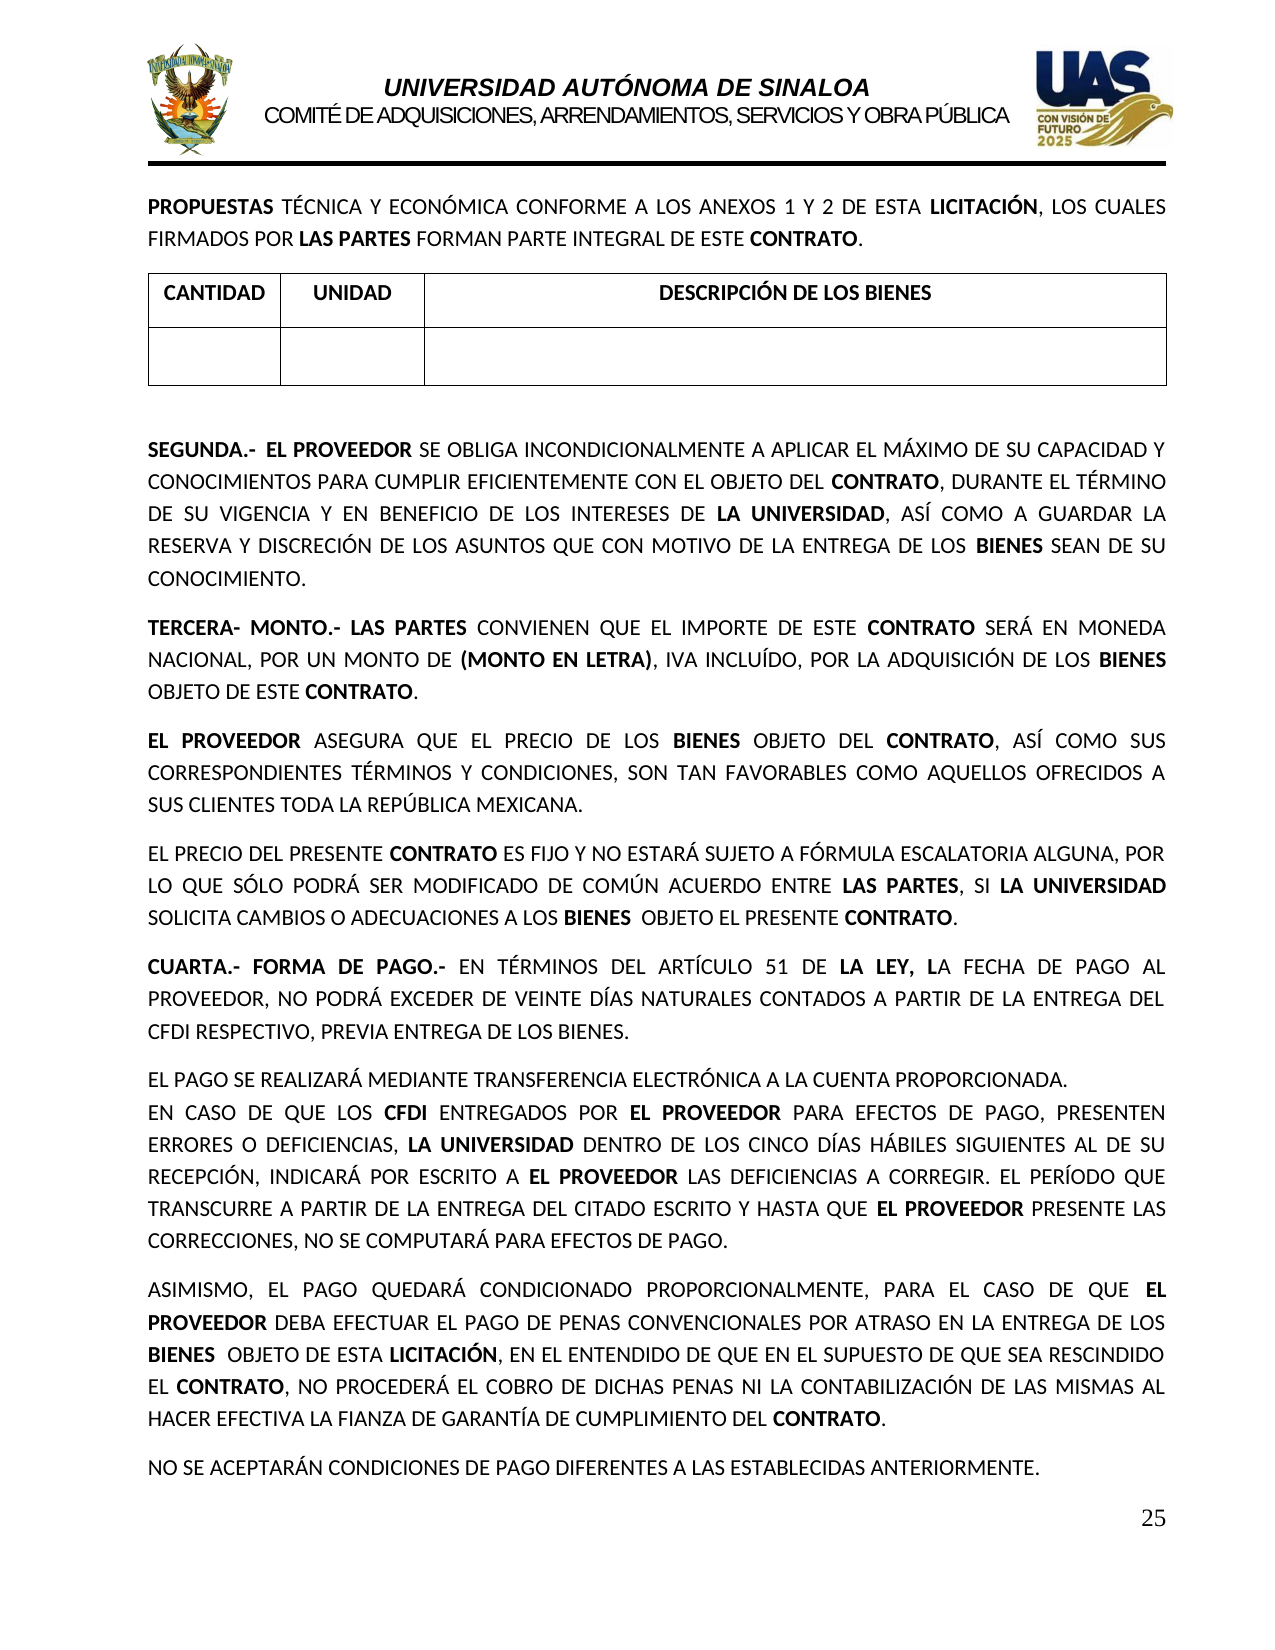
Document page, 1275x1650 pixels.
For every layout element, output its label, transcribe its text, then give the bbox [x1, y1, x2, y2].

text EN CASO DE QUE LOS CFDI ENTREGADOS POR EL PROVEEDOR PARA EFECTOS DE PAGO, PRESENTEN ERRORES O DEFICIENCIAS, LA UNIVERSIDAD DENTRO DE LOS CINCO DÍAS HÁBILES SIGUIENTES AL DE SU RECEPCIÓN, INDICARÁ POR ESCRITO A EL PROVEEDOR LAS DEFICIENCIAS A CORREGIR. EL PERÍODO QUE TRANSCURRE A PARTIR DE LA ENTREGA DEL CITADO ESCRITO Y HASTA QUE EL PROVEEDOR PRESENTE LAS CORRECCIONES, NO SE COMPUTARÁ PARA EFECTOS DE PAGO. [148, 1098, 1166, 1254]
table_header DESCRIPCIÓN DE LOS BIENES [425, 274, 1166, 327]
picture [1036, 45, 1174, 149]
text TERCERA- MONTO.- LAS PARTES CONVIENEN QUE EL IMPORTE DE ESTE CONTRATO SERÁ EN MONEDA NACIONAL, POR UN MONTO DE (MONTO EN LETRA), IVA INCLUÍDO, POR LA ADQUISICIÓN DE LOS BIENES OBJETO DE ESTE CONTRATO. [148, 613, 1166, 705]
text NO SE ACEPTARÁN CONDICIONES DE PAGO DIFERENTES A LAS ESTABLECIDAS ANTERIORMENTE. [148, 1453, 1166, 1481]
text SEGUNDA.- EL PROVEEDOR SE OBLIGA INCONDICIONALMENTE A APLICAR EL MÁXIMO DE SU CAPACIDAD Y CONOCIMIENTOS PARA CUMPLIR EFICIENTEMENTE CON EL OBJETO DEL CONTRATO, DURANTE EL TÉRMINO DE SU VIGENCIA Y EN BENEFICIO DE LOS INTERESES DE LA UNIVERSIDAD, ASÍ COMO A GUARDAR LA RESERVA Y DISCRECIÓN DE LOS ASUNTOS QUE CON MOTIVO DE LA ENTREGA DE LOS BIENES SEAN DE SU CONOCIMIENTO. [148, 435, 1166, 592]
picture [146, 43, 234, 158]
text EL PROVEEDOR ASEGURA QUE EL PRECIO DE LOS BIENES OBJETO DEL CONTRATO, ASÍ COMO SUS CORRESPONDIENTES TÉRMINOS Y CONDICIONES, SON TAN FAVORABLES COMO AQUELLOS OFRECIDOS A SUS CLIENTES TODA LA REPÚBLICA MEXICANA. [148, 726, 1166, 818]
table_header CANTIDAD [149, 274, 280, 327]
text EL PAGO SE REALIZARÁ MEDIANTE TRANSFERENCIA ELECTRÓNICA A LA CUENTA PROPORCIONADA. [148, 1066, 1166, 1094]
text CUARTA.- FORMA DE PAGO.- EN TÉRMINOS DEL ARTÍCULO 51 DE LA LEY, LA FECHA DE PAGO AL PROVEEDOR, NO PODRÁ EXCEDER DE VEINTE DÍAS NATURALES CONTADOS A PARTIR DE LA ENTREGA DEL CFDI RESPECTIVO, PREVIA ENTREGA DE LOS BIENES. [148, 952, 1166, 1045]
table_header UNIDAD [281, 274, 424, 327]
text ASIMISMO, EL PAGO QUEDARÁ CONDICIONADO PROPORCIONALMENTE, PARA EL CASO DE QUE EL PROVEEDOR DEBA EFECTUAR EL PAGO DE PENAS CONVENCIONALES POR ATRASO EN LA ENTREGA DE LOS BIENES OBJETO DE ESTA LICITACIÓN, EN EL ENTENDIDO DE QUE EN EL SUPUESTO DE QUE SEA RESCINDIDO EL CONTRATO, NO PROCEDERÁ EL COBRO DE DICHAS PENAS NI LA CONTABILIZACIÓN DE LAS MISMAS AL HACER EFECTIVA LA FIANZA DE GARANTÍA DE CUMPLIMIENTO DEL CONTRATO. [148, 1275, 1166, 1432]
text EL PRECIO DEL PRESENTE CONTRATO ES FIJO Y NO ESTARÁ SUJETO A FÓRMULA ESCALATORIA ALGUNA, POR LO QUE SÓLO PODRÁ SER MODIFICADO DE COMÚN ACUERDO ENTRE LAS PARTES, SI LA UNIVERSIDAD SOLICITA CAMBIOS O ADECUACIONES A LOS BIENES OBJETO EL PRESENTE CONTRATO. [148, 839, 1166, 932]
table_cell [281, 328, 424, 385]
table_cell [425, 328, 1166, 385]
table_cell [149, 328, 280, 385]
